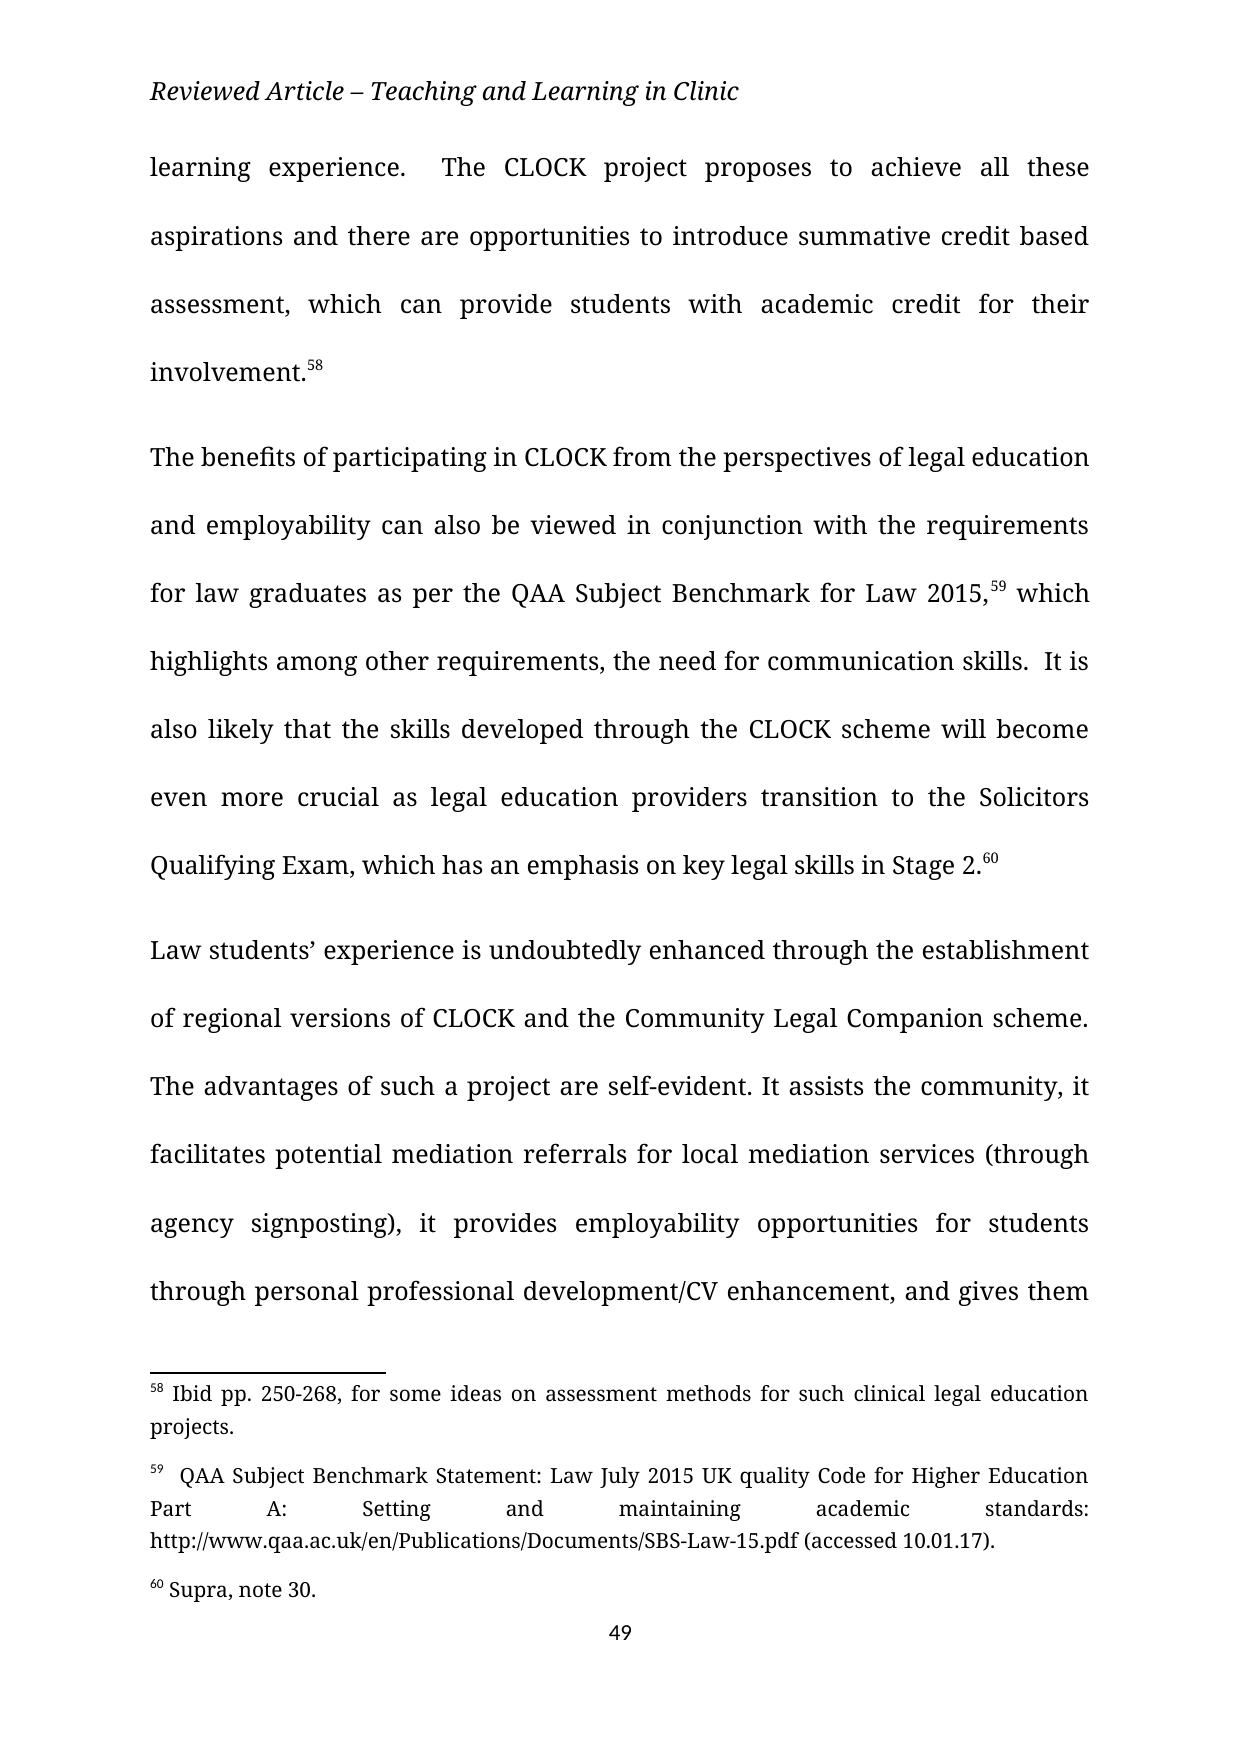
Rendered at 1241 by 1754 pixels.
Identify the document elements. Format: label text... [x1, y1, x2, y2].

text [150, 933, 1090, 1307]
text The benefits of participating in CLOCK from the perspectives of legal education and employability can also be viewed in conjunction with the requirements for law graduates as per the QAA Subject Benchmark for Law 2015, which highlights among other requirements, the need for communication skills. It is also likely that the skills developed through the CLOCK scheme will become even more crucial as legal education providers transition to the Solicitors Qualifying Exam, which has an emphasis on key legal skills in Stage 2. [150, 439, 1090, 882]
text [150, 150, 1090, 388]
